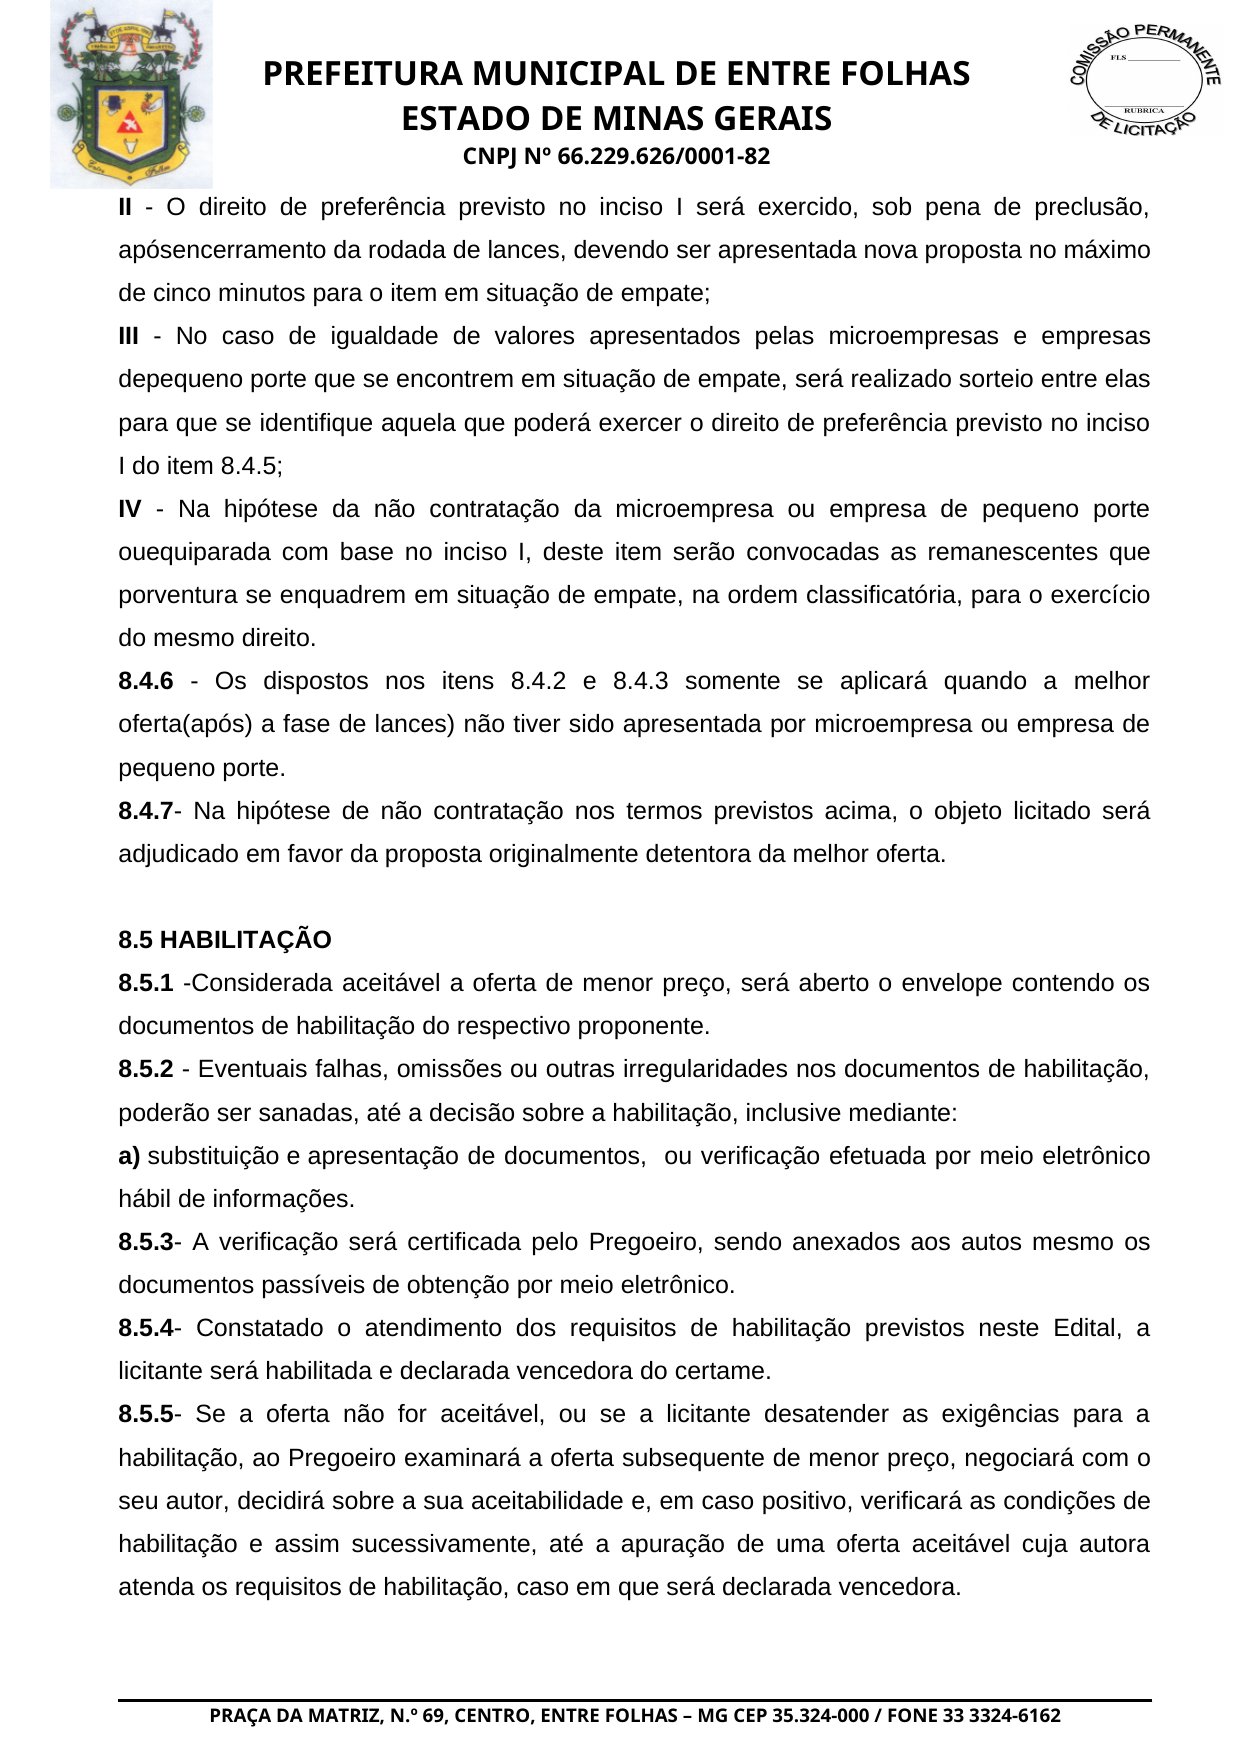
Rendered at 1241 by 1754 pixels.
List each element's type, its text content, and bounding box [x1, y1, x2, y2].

text 8.4.7- Na hipótese de não contratação nos termos previstos acima, o objeto licitado será adjudicado em favor da proposta originalmente detentora da melhor oferta. [118, 796, 1152, 867]
text a) substituição e apresentação de documentos, ou verificação efetuada por meio eletrônico hábil de informações. [118, 1141, 1152, 1212]
text 8.5.3- A verificação será certificada pelo Pregoeiro, sendo anexados aos autos mesmo os documentos passíveis de obtenção por meio eletrônico. [118, 1227, 1152, 1299]
text IV - Na hipótese da não contratação da microempresa ou empresa de pequeno porte ouequiparada com base no inciso I, deste item serão convocadas as remanescentes que porventura se enquadrem em situação de empate, na ordem classificatória, para o exercício do mesmo direito. [118, 494, 1152, 652]
text 8.5.5- Se a oferta não for aceitável, ou se a licitante desatender as exigências para a habilitação, ao Pregoeiro examinará a oferta subsequente de menor preço, negociará com o seu autor, decidirá sobre a sua aceitabilidade e, em caso positivo, verificará as condições de habilitação e assim sucessivamente, até a apuração de uma oferta aceitável cuja autora atenda os requisitos de habilitação, caso em que será declarada vencedora. [118, 1399, 1152, 1601]
text 8.5.1 -Considerada aceitável a oferta de menor preço, será aberto o envelope contendo os documentos de habilitação do respectivo proponente. [118, 968, 1152, 1040]
text III - No caso de igualdade de valores apresentados pelas microempresas e empresas depequeno porte que se encontrem em situação de empate, será realizado sorteio entre elas para que se identifique aquela que poderá exercer o direito de preferência previsto no inciso I do item 8.4.5; [118, 321, 1152, 479]
picture [1068, 23, 1224, 137]
text 8.5.4- Constatado o atendimento dos requisitos de habilitação previstos neste Edital, a licitante será habilitada e declarada vencedora do certame. [118, 1313, 1152, 1385]
text 8.5.2 - Eventuais falhas, omissões ou outras irregularidades nos documentos de habilitação, poderão ser sanadas, até a decisão sobre a habilitação, inclusive mediante: [118, 1054, 1152, 1126]
picture [50, 0, 213, 189]
text II - O direito de preferência previsto no inciso I será exercido, sob pena de preclusão, apósencerramento da rodada de lances, devendo ser apresentada nova proposta no máximo de cinco minutos para o item em situação de empate; [118, 192, 1152, 307]
text 8.5 HABILITAÇÃO [118, 925, 1152, 954]
text 8.4.6 - Os dispostos nos itens 8.4.2 e 8.4.3 somente se aplicará quando a melhor oferta(após) a fase de lances) não tiver sido apresentada por microempresa ou empresa de pequeno porte. [118, 666, 1152, 781]
